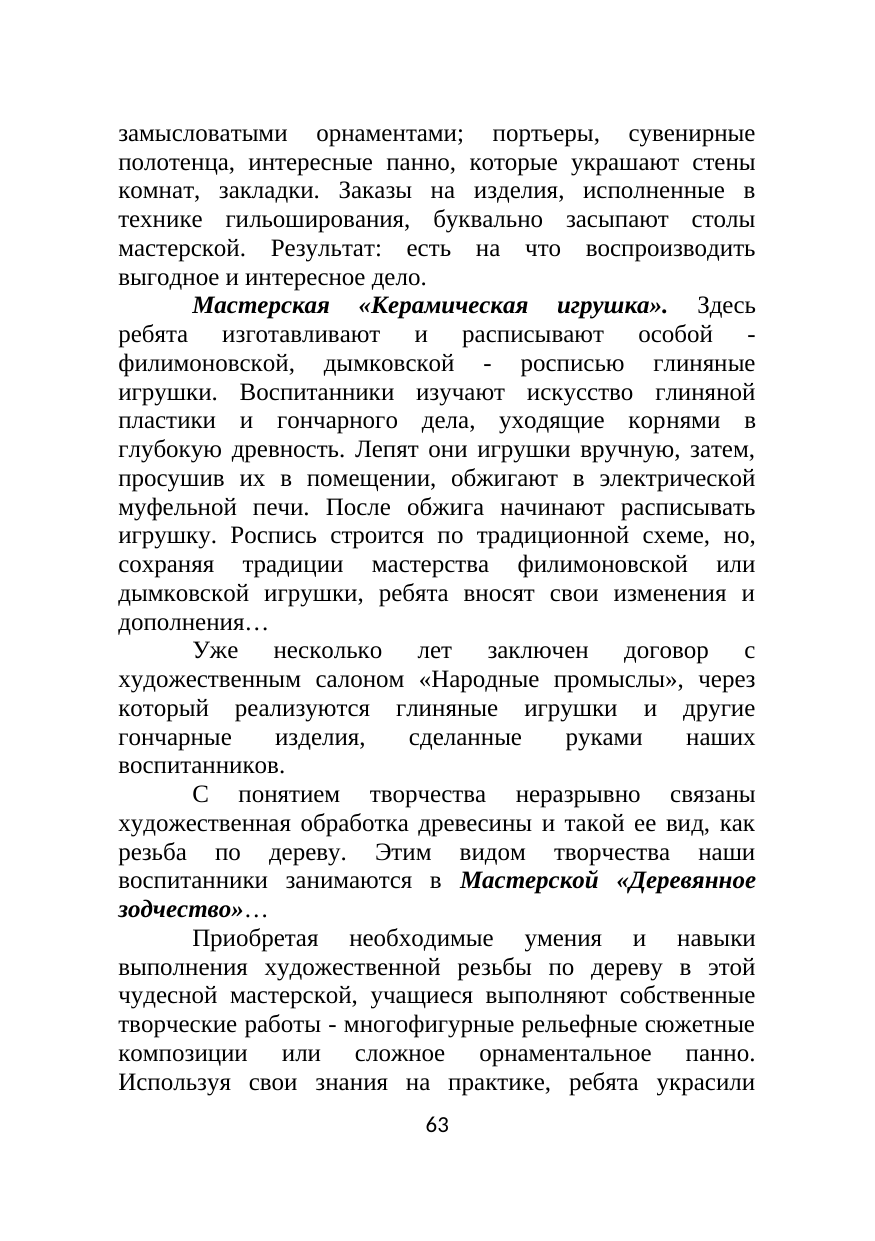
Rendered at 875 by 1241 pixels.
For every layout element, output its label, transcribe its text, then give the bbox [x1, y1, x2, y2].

text С понятием творчества неразрывно связаны художественная обработка древесины и такой ее вид, как резьба по дереву. Этим видом творчества наши воспитанники занимаются в Мастерской «Деревянное зодчество»… [118, 779, 756, 923]
text Уже несколько лет заключен договор с художественным салоном «Народные промыслы», через который реализуются глиняные игрушки и другие гончарные изделия, сделанные руками наших воспитанников. [118, 636, 756, 779]
text Мастерская «Керамическая игрушка». Здесь ребята изготавливают и расписывают особой - филимоновской, дымковской - росписью глиняные игрушки. Воспитанники изучают искусство глиняной пластики и гончарного дела, уходящие корнями в глубокую древность. Лепят они игрушки вручную, затем, просушив их в помещении, обжигают в электрической муфельной печи. После обжига начинают расписывать игрушку. Роспись строится по традиционной схеме, но, сохраняя традиции мастерства филимоновской или дымковской игрушки, ребята вносят свои изменения и дополнения… [118, 291, 756, 636]
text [118, 118, 756, 291]
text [118, 923, 756, 1096]
